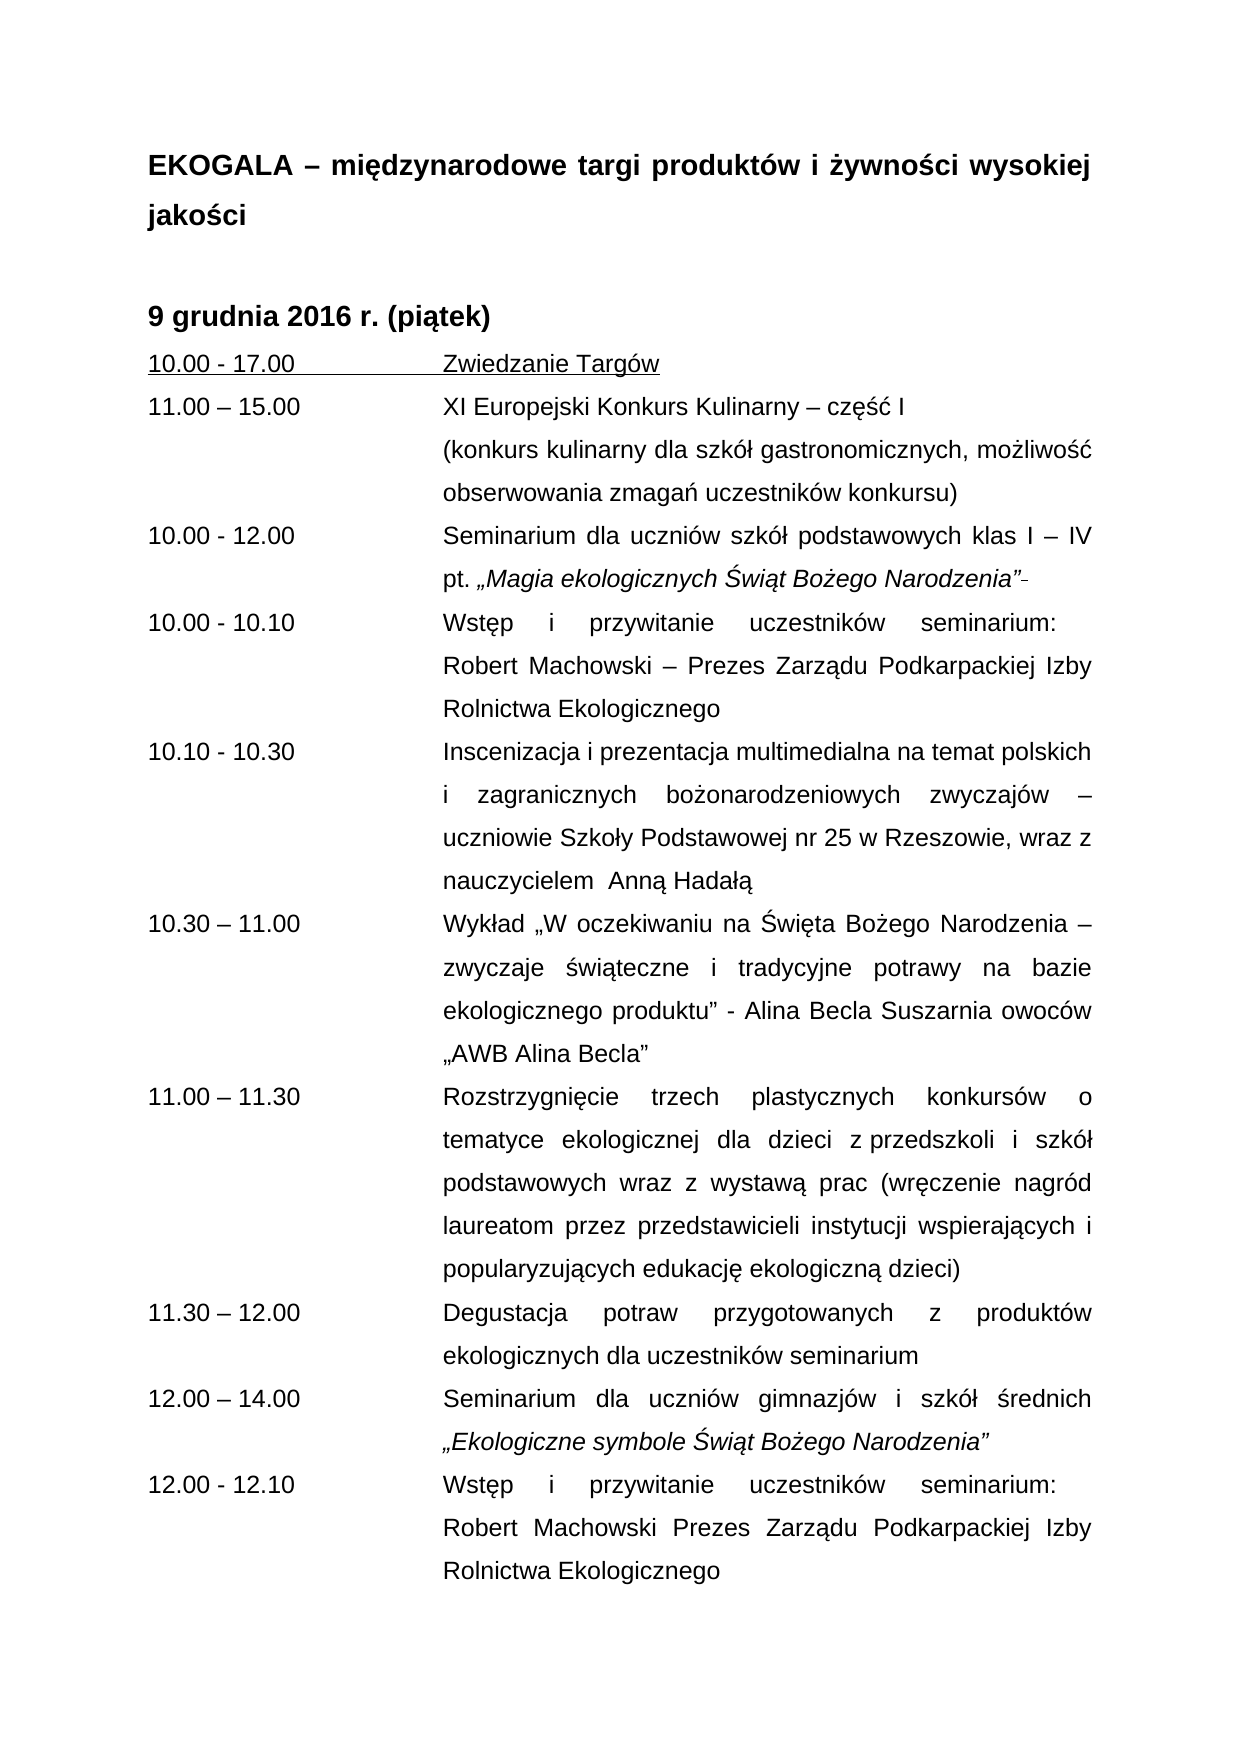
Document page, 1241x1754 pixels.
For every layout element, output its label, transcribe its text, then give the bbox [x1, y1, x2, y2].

text 11.30 – 12.00 Degustacja potraw przygotowanych z produktów ekologicznych dla uczestników seminarium [148, 1298, 1093, 1369]
text 10.00 - 12.00 Seminarium dla uczniów szkół podstawowych klas I – IV pt. „Magia ekologicznych Świąt Bożego Narodzenia” [148, 521, 1093, 593]
text EKOGALA – międzynarodowe targi produktów i żywności wysokiej jakości [148, 148, 1093, 231]
text 11.00 – 15.00 XI Europejski Konkurs Kulinarny – część I [148, 392, 1093, 421]
text 12.00 – 14.00 Seminarium dla uczniów gimnazjów i szkół średnich „Ekologiczne symbole Świąt Bożego Narodzenia” [148, 1384, 1093, 1456]
text 11.00 – 11.30 Rozstrzygnięcie trzech plastycznych konkursów o tematyce ekologicznej dla dzieci z przedszkoli i szkół podstawowych wraz z wystawą prac (wręczenie nagród laureatom przez przedstawicieli instytucji wspierających i popularyzujących edukację ekologiczną dzieci) [148, 1082, 1093, 1283]
text (konkurs kulinarny dla szkół gastronomicznych, możliwość obserwowania zmagań uczestników konkursu) [443, 435, 1093, 507]
text 10.00 - 17.00 Zwiedzanie Targów [148, 349, 1093, 378]
text 10.30 – 11.00 Wykład „W oczekiwaniu na Święta Bożego Narodzenia – zwyczaje świąteczne i tradycyjne potrawy na bazie ekologicznego produktu” - Alina Becla Suszarnia owoców „AWB Alina Becla” [148, 909, 1093, 1068]
text 10.00 - 10.10 Wstęp i przywitanie uczestników seminarium: Robert Machowski – Prezes Zarządu Podkarpackiej Izby Rolnictwa Ekologicznego [148, 608, 1093, 723]
text 12.00 - 12.10 Wstęp i przywitanie uczestników seminarium: Robert Machowski Prezes Zarządu Podkarpackiej Izby Rolnictwa Ekologicznego [148, 1470, 1093, 1585]
text 9 grudnia 2016 r. (piątek) [148, 298, 1093, 332]
text 10.10 - 10.30 Inscenizacja i prezentacja multimedialna na temat polskich i zagranicznych bożonarodzeniowych zwyczajów – uczniowie Szkoły Podstawowej nr 25 w Rzeszowie, wraz z nauczycielem Anną Hadałą [148, 737, 1093, 895]
